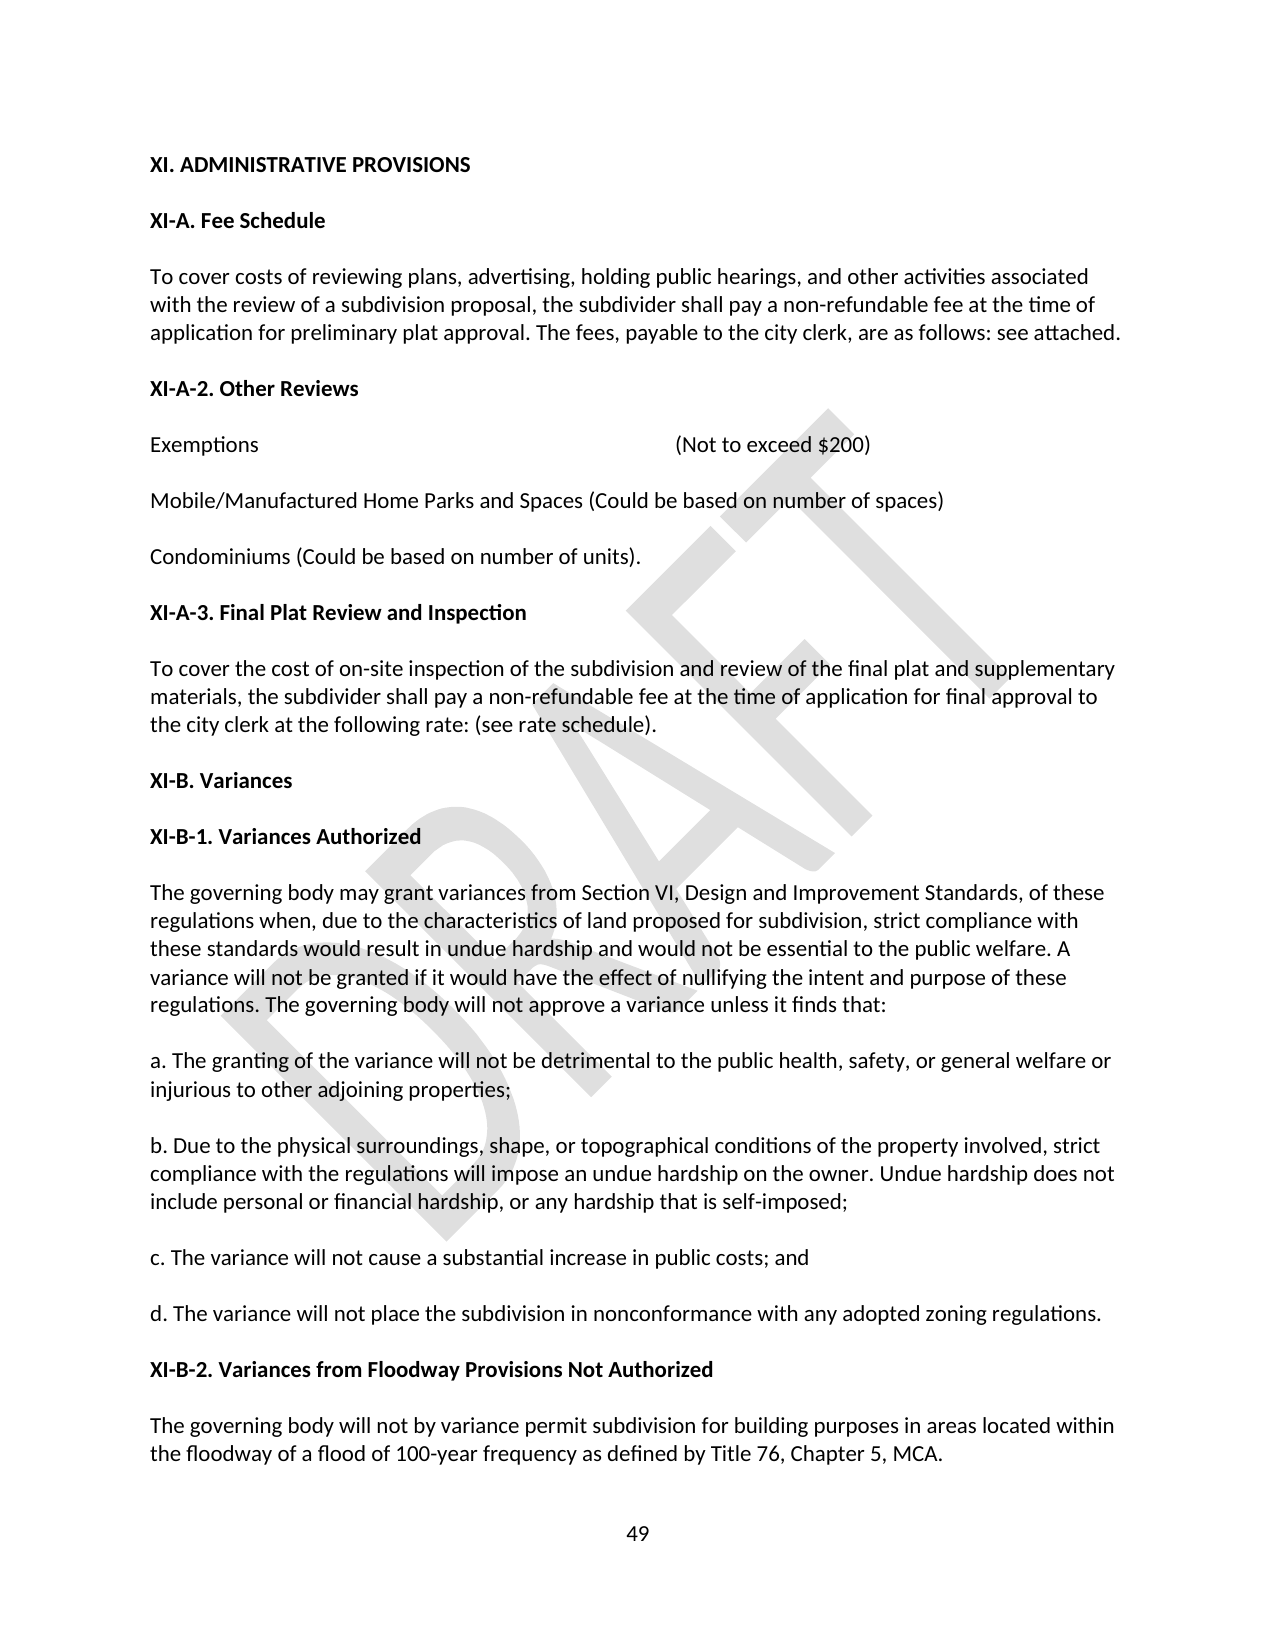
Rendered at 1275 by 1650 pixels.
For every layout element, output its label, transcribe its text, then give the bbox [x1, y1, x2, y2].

text d. The variance will not place the subdivision in nonconformance with any adopted zoning regulations. [150, 1299, 1125, 1327]
text XI-A-3. Final Plat Review and Inspection [150, 598, 1125, 626]
text To cover costs of reviewing plans, advertising, holding public hearings, and other activities associated with the review of a subdivision proposal, the subdivider shall pay a non-refundable fee at the time of application for preliminary plat approval. The fees, payable to the city clerk, are as follows: see attached. [150, 262, 1125, 346]
text Condominiums (Could be based on number of units). [150, 542, 1125, 570]
text The governing body may grant variances from Section VI, Design and Improvement Standards, of these regulations when, due to the characteristics of land proposed for subdivision, strict compliance with these standards would result in undue hardship and would not be essential to the public welfare. A variance will not be granted if it would have the effect of nullifying the intent and purpose of these regulations. The governing body will not approve a variance unless it finds that: [150, 878, 1125, 1019]
text a. The granting of the variance will not be detrimental to the public health, safety, or general welfare or injurious to other adjoining properties; [150, 1047, 1125, 1103]
text b. Due to the physical surroundings, shape, or topographical conditions of the property involved, strict compliance with the regulations will impose an undue hardship on the owner. Undue hardship does not include personal or financial hardship, or any hardship that is self-imposed; [150, 1131, 1125, 1215]
text XI-A-2. Other Reviews [150, 374, 1125, 402]
text c. The variance will not cause a substantial increase in public costs; and [150, 1243, 1125, 1271]
text Mobile/Manufactured Home Parks and Spaces (Could be based on number of spaces) [150, 486, 1125, 514]
text XI-B-2. Variances from Floodway Provisions Not Authorized [150, 1355, 1125, 1383]
text XI. ADMINISTRATIVE PROVISIONS [150, 150, 1125, 178]
text Exemptions (Not to exceed $200) [150, 430, 1125, 458]
text XI-B-1. Variances Authorized [150, 822, 1125, 851]
text The governing body will not by variance permit subdivision for building purposes in areas located within the floodway of a flood of 100-year frequency as defined by Title 76, Chapter 5, MCA. [150, 1411, 1125, 1467]
text XI-A. Fee Schedule [150, 206, 1125, 234]
text XI-B. Variances [150, 766, 1125, 794]
text To cover the cost of on-site inspection of the subdivision and review of the final plat and supplementary materials, the subdivider shall pay a non-refundable fee at the time of application for final approval to the city clerk at the following rate: (see rate schedule). [150, 654, 1125, 738]
